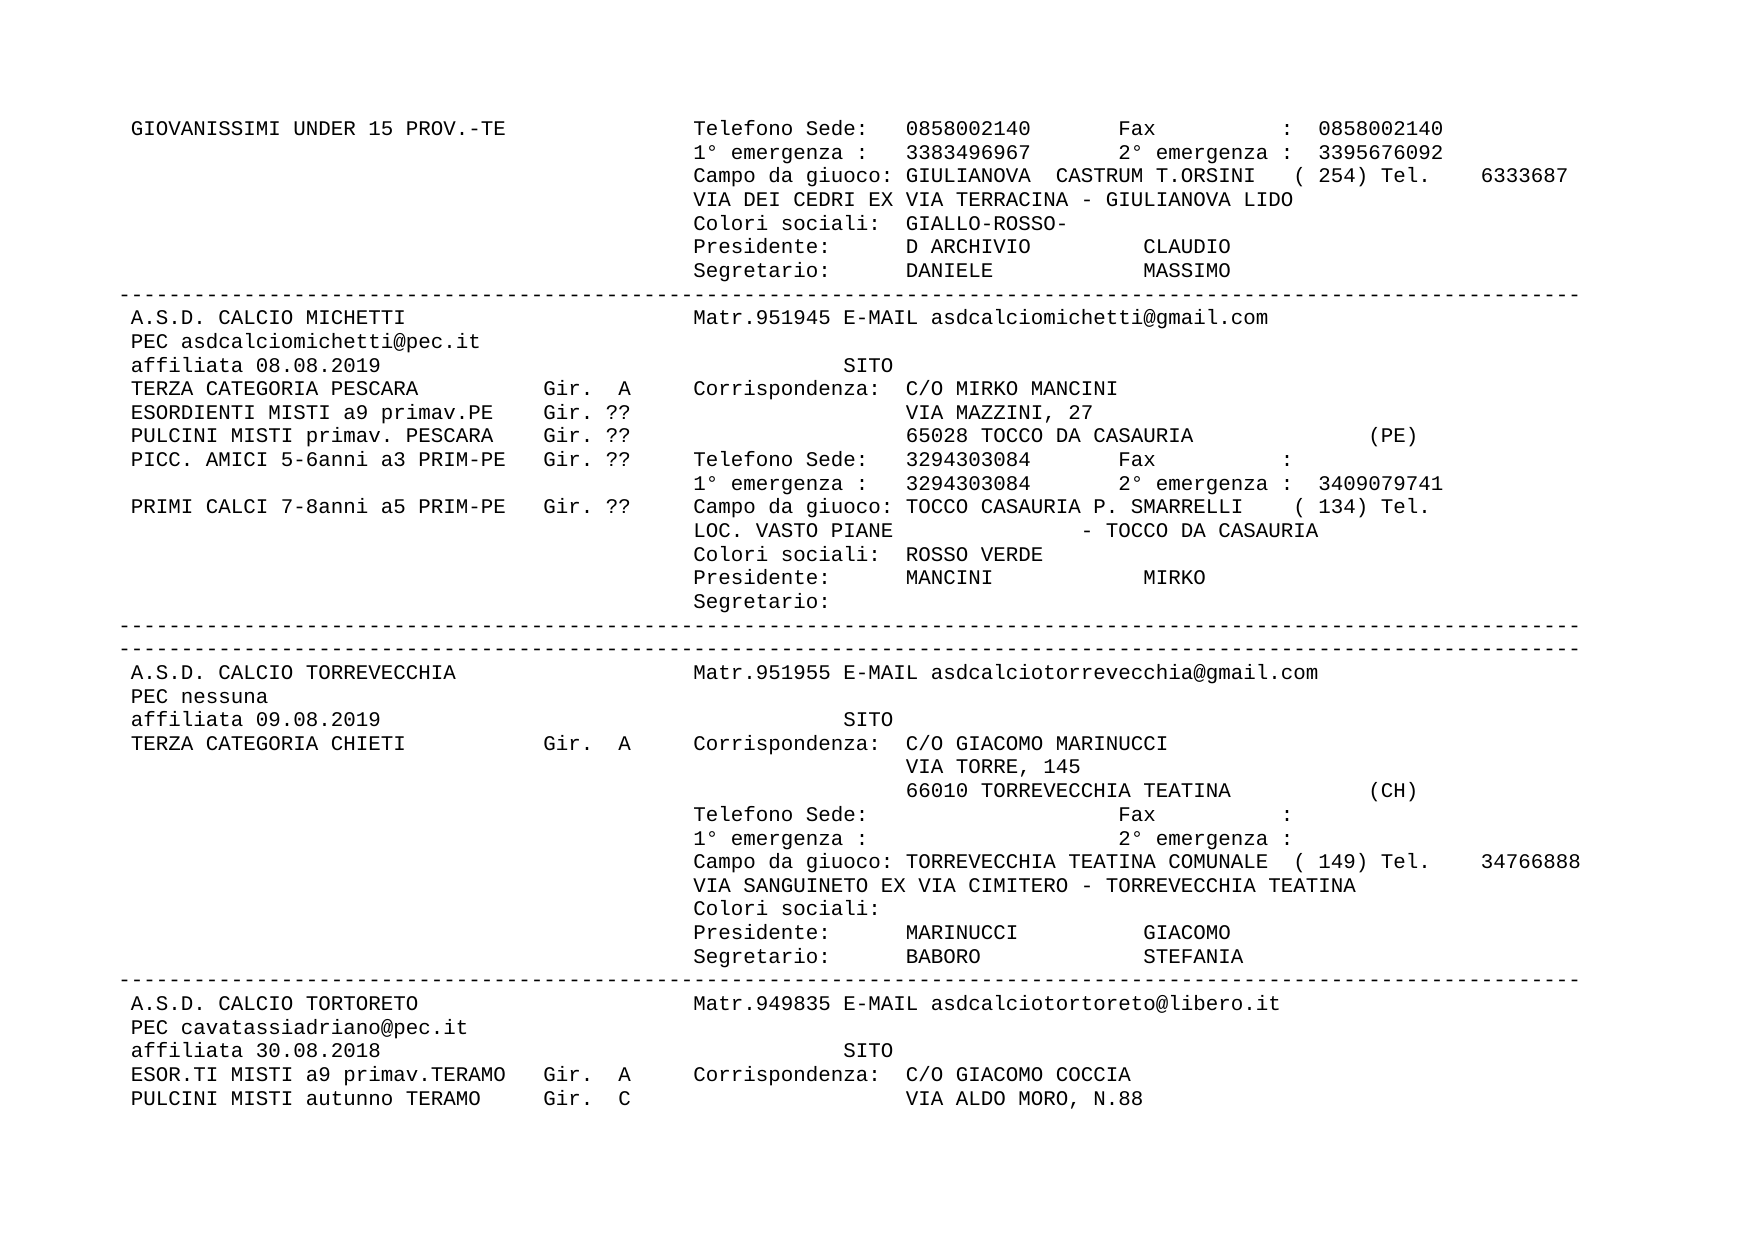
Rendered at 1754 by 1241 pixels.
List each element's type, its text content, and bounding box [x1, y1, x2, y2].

text Segretario: BABORO STEFANIA [118, 946, 1606, 969]
text Colori sociali: ROSSO VERDE [118, 544, 1606, 567]
text Telefono Sede: Fax : [118, 804, 1606, 827]
text PEC nessuna [118, 686, 1606, 709]
text PULCINI MISTI primav. PESCARA Gir. ?? 65028 TOCCO DA CASAURIA (PE) [118, 426, 1606, 449]
text --------------------------------------------------------------------------------------------------------------------- [118, 615, 1606, 638]
text PEC asdcalciomichetti@pec.it [118, 331, 1606, 354]
text PRIMI CALCI 7-8anni a5 PRIM-PE Gir. ?? Campo da giuoco: TOCCO CASAURIA P. SMARRELLI ( 134) Tel. [118, 496, 1606, 520]
text --------------------------------------------------------------------------------------------------------------------- [118, 969, 1606, 993]
text Presidente: MARINUCCI GIACOMO [118, 922, 1606, 946]
text VIA TORRE, 145 [118, 757, 1606, 780]
text Campo da giuoco: GIULIANOVA CASTRUM T.ORSINI ( 254) Tel. 6333687 [118, 165, 1606, 189]
text LOC. VASTO PIANE - TOCCO DA CASAURIA [118, 520, 1606, 544]
text Segretario: DANIELE MASSIMO [118, 260, 1606, 284]
text affiliata 09.08.2019 SITO [118, 709, 1606, 733]
text VIA SANGUINETO EX VIA CIMITERO - TORREVECCHIA TEATINA [118, 875, 1606, 898]
text 1° emergenza : 3383496967 2° emergenza : 3395676092 [118, 142, 1606, 165]
text TERZA CATEGORIA PESCARA Gir. A Corrispondenza: C/O MIRKO MANCINI [118, 378, 1606, 402]
text Segretario: [118, 591, 1606, 615]
text 1° emergenza : 3294303084 2° emergenza : 3409079741 [118, 473, 1606, 496]
text A.S.D. CALCIO MICHETTI Matr.951945 E-MAIL asdcalciomichetti@gmail.com [118, 307, 1606, 331]
text Presidente: MANCINI MIRKO [118, 567, 1606, 591]
text PULCINI MISTI autunno TERAMO Gir. C VIA ALDO MORO, N.88 [118, 1088, 1606, 1111]
text ESORDIENTI MISTI a9 primav.PE Gir. ?? VIA MAZZINI, 27 [118, 402, 1606, 426]
text 66010 TORREVECCHIA TEATINA (CH) [118, 780, 1606, 804]
text Colori sociali: GIALLO-ROSSO- [118, 213, 1606, 236]
text Presidente: D ARCHIVIO CLAUDIO [118, 236, 1606, 260]
text TERZA CATEGORIA CHIETI Gir. A Corrispondenza: C/O GIACOMO MARINUCCI [118, 733, 1606, 757]
text --------------------------------------------------------------------------------------------------------------------- [118, 638, 1606, 662]
text 1° emergenza : 2° emergenza : [118, 827, 1606, 851]
text A.S.D. CALCIO TORTORETO Matr.949835 E-MAIL asdcalciotortoreto@libero.it [118, 993, 1606, 1017]
text affiliata 08.08.2019 SITO [118, 354, 1606, 378]
text GIOVANISSIMI UNDER 15 PROV.-TE Telefono Sede: 0858002140 Fax : 0858002140 [118, 118, 1606, 142]
text VIA DEI CEDRI EX VIA TERRACINA - GIULIANOVA LIDO [118, 189, 1606, 213]
text affiliata 30.08.2018 SITO [118, 1040, 1606, 1064]
text Campo da giuoco: TORREVECCHIA TEATINA COMUNALE ( 149) Tel. 34766888 [118, 851, 1606, 875]
text Colori sociali: [118, 898, 1606, 922]
text ESOR.TI MISTI a9 primav.TERAMO Gir. A Corrispondenza: C/O GIACOMO COCCIA [118, 1064, 1606, 1088]
text --------------------------------------------------------------------------------------------------------------------- [118, 284, 1606, 307]
text PEC cavatassiadriano@pec.it [118, 1017, 1606, 1040]
text A.S.D. CALCIO TORREVECCHIA Matr.951955 E-MAIL asdcalciotorrevecchia@gmail.com [118, 662, 1606, 686]
text PICC. AMICI 5-6anni a3 PRIM-PE Gir. ?? Telefono Sede: 3294303084 Fax : [118, 449, 1606, 473]
